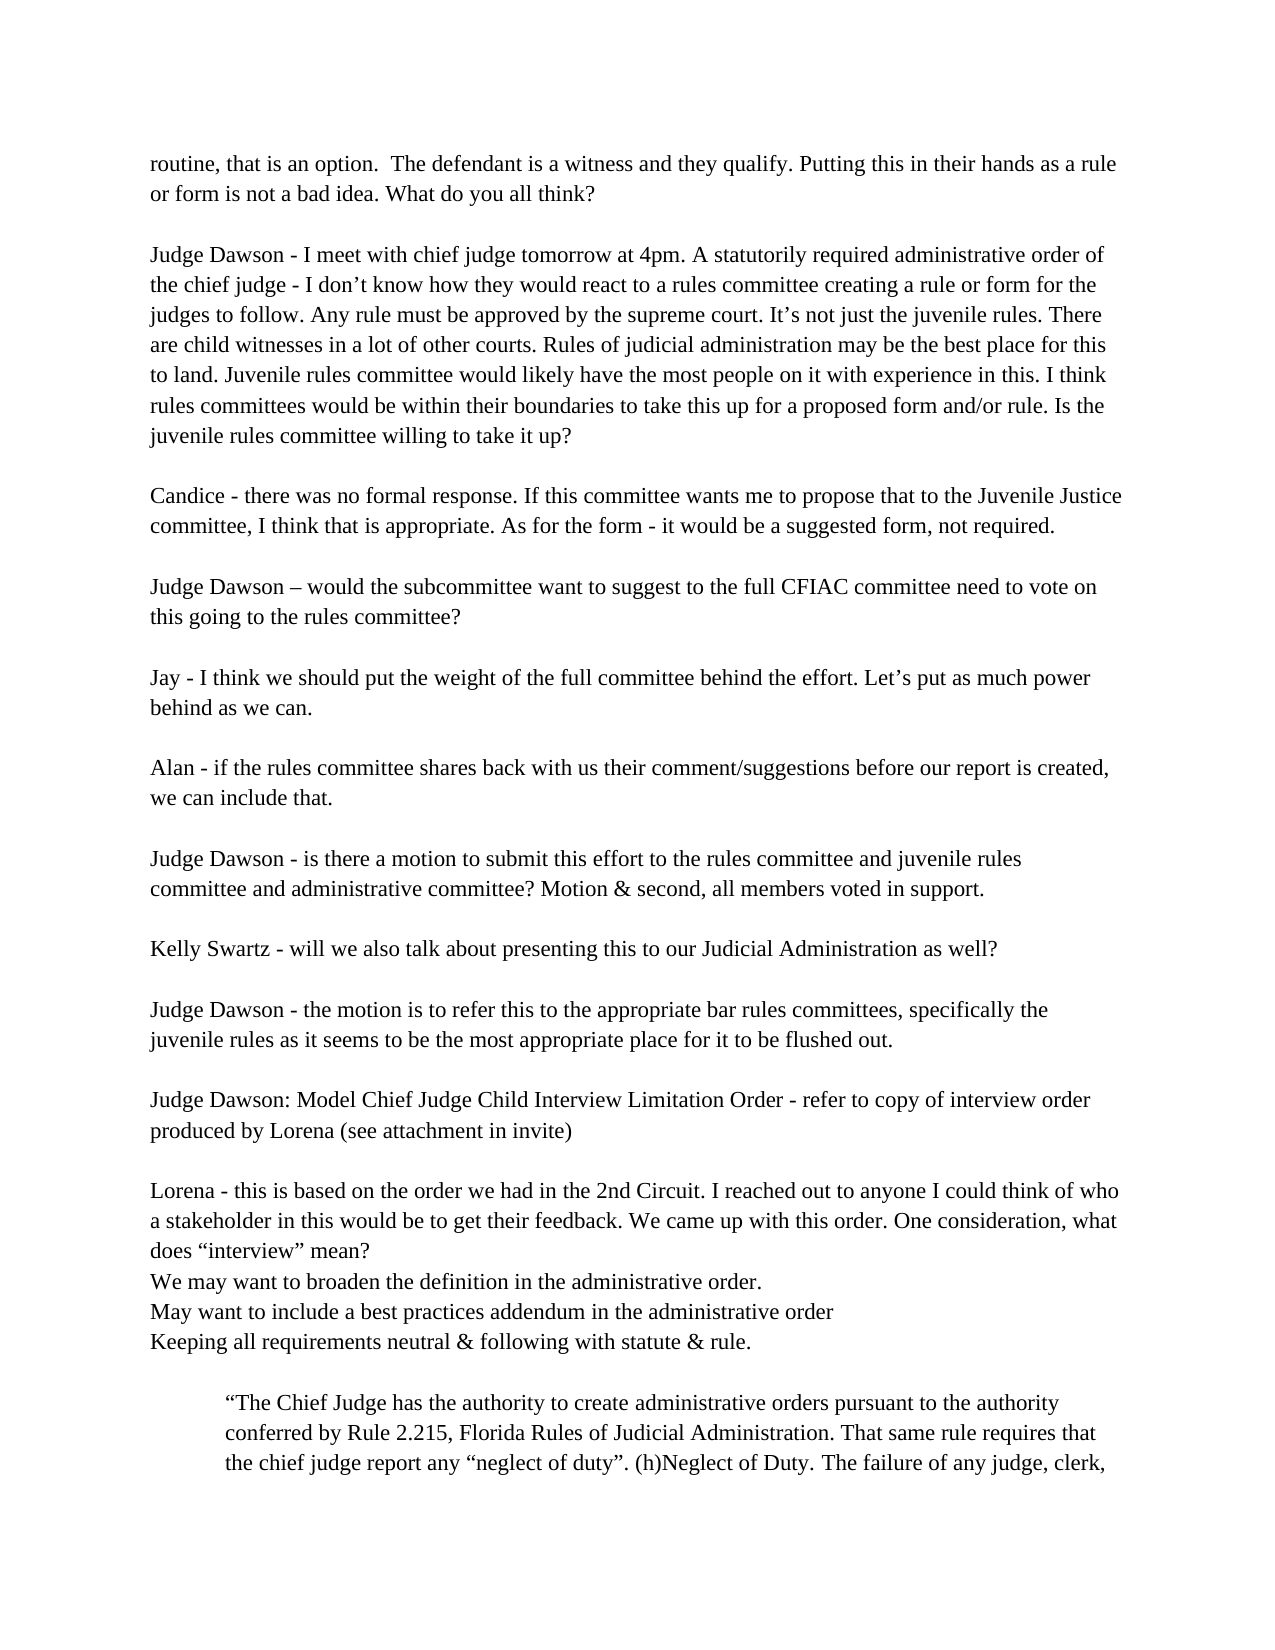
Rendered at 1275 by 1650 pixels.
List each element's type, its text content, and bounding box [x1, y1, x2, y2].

text Candice - there was no formal response. If this committee wants me to propose that to the Juvenile Justice committee, I think that is appropriate. As for the form - it would be a suggested form, not required. [150, 482, 1125, 539]
text Judge Dawson: Model Chief Judge Child Interview Limitation Order - refer to copy of interview order produced by Lorena (see attachment in invite) [150, 1086, 1125, 1143]
text Lorena - this is based on the order we had in the 2nd Circuit. I reached out to anyone I could think of who a stakeholder in this would be to get their feedback. We came up with this order. One consideration, what does “interview” mean? [150, 1177, 1125, 1264]
text Judge Dawson – would the subcommittee want to suggest to the full CFIAC committee need to vote on this going to the rules committee? [150, 573, 1125, 629]
text May want to include a best practices addendum in the administrative order [150, 1298, 1125, 1324]
text Alan - if the rules committee shares back with us their comment/suggestions before our report is created, we can include that. [150, 754, 1125, 811]
text Keeping all requirements neutral & following with statute & rule. [150, 1328, 1125, 1354]
text Judge Dawson - the motion is to refer this to the appropriate bar rules committees, specifically the juvenile rules as it seems to be the most appropriate place for it to be flushed out. [150, 996, 1125, 1052]
text Kelly Swartz - will we also talk about presenting this to our Judicial Administration as well? [150, 935, 1125, 962]
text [150, 150, 1125, 207]
text Judge Dawson - is there a motion to submit this effort to the rules committee and juvenile rules committee and administrative committee? Motion & second, all members voted in support. [150, 845, 1125, 901]
text We may want to broaden the definition in the administrative order. [150, 1268, 1125, 1294]
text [225, 1388, 1125, 1475]
text Jay - I think we should put the weight of the full committee behind the effort. Let’s put as much power behind as we can. [150, 663, 1125, 720]
text Judge Dawson - I meet with chief judge tomorrow at 4pm. A statutorily required administrative order of the chief judge - I don’t know how they would react to a rules committee creating a rule or form for the judges to follow. Any rule must be approved by the supreme court. It’s not just the juvenile rules. There are child witnesses in a lot of other courts. Rules of judicial administration may be the best place for this to land. Juvenile rules committee would likely have the most people on it with experience in this. I think rules committees would be within their boundaries to take this up for a proposed form and/or rule. Is the juvenile rules committee willing to take it up? [150, 241, 1125, 448]
